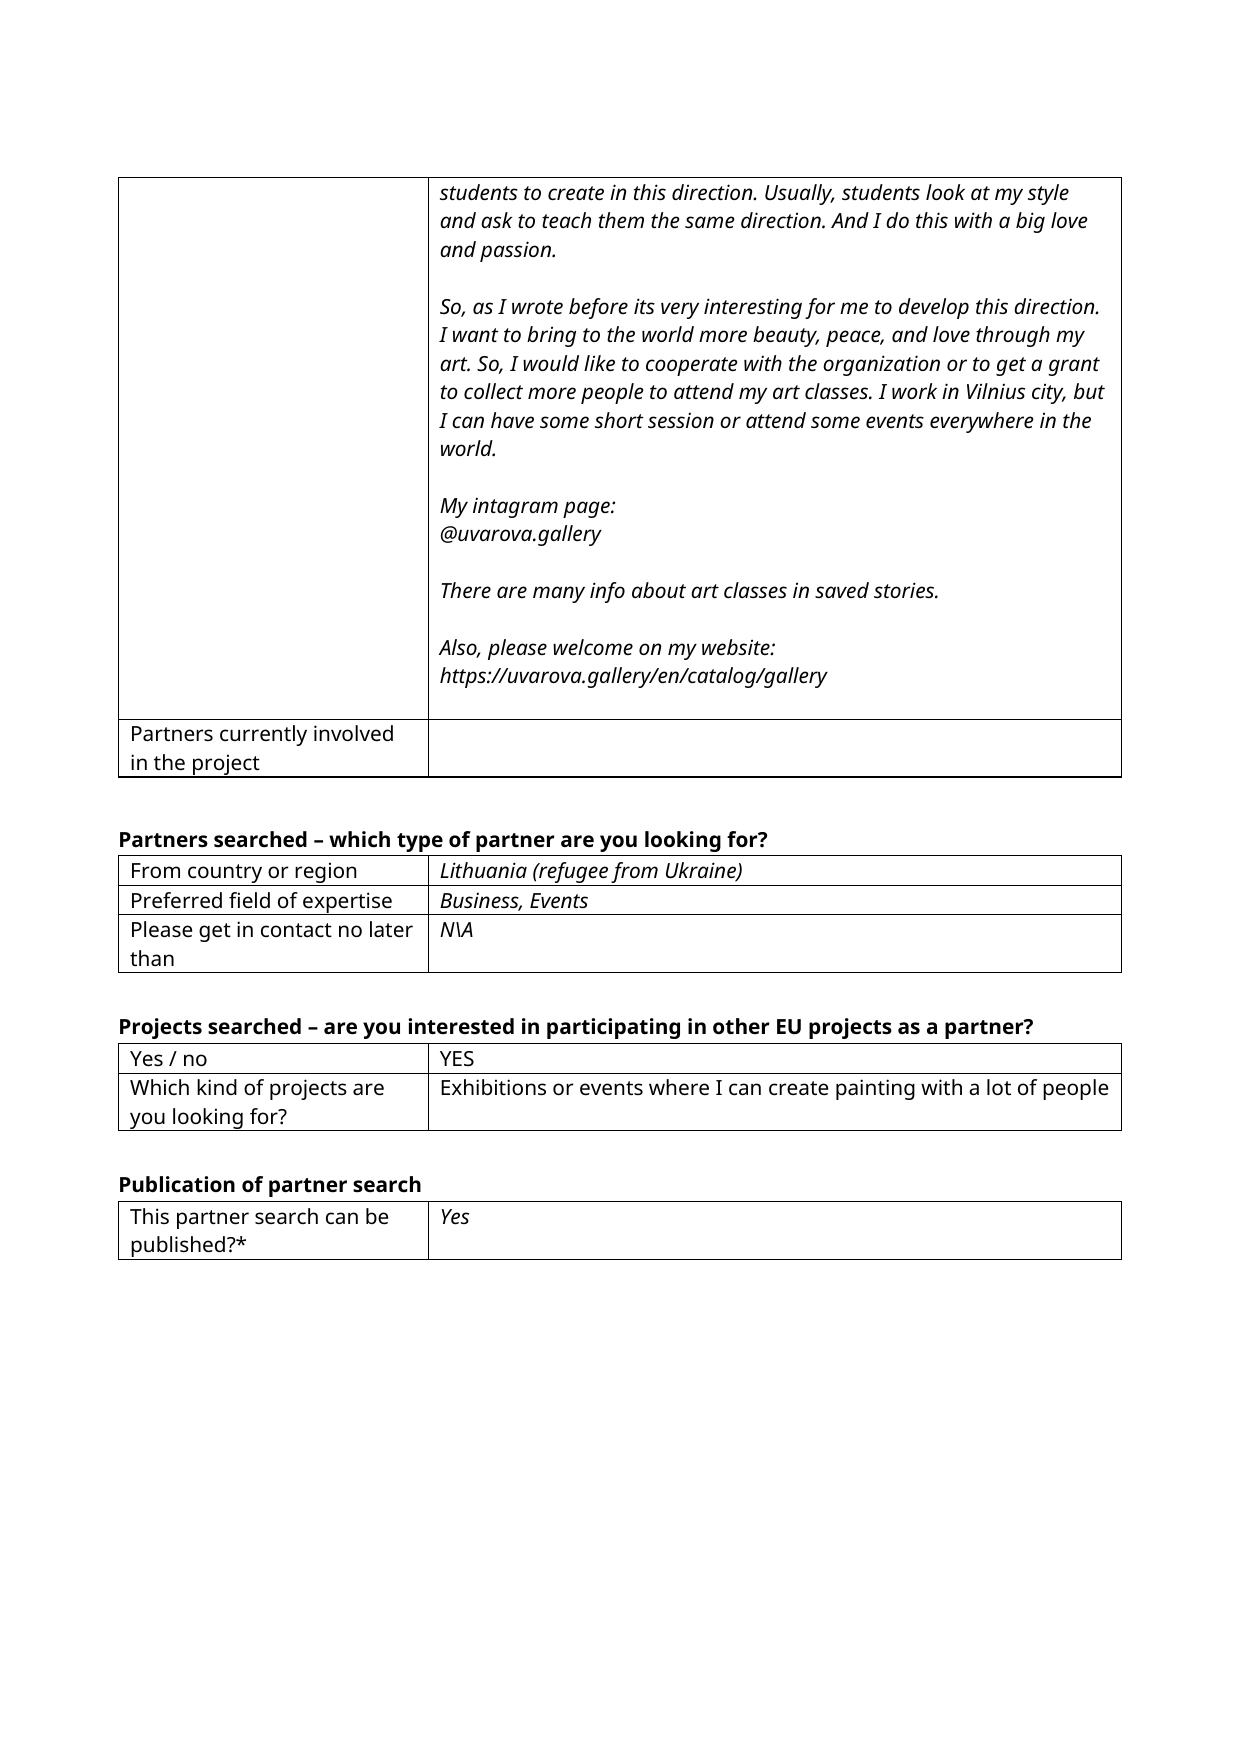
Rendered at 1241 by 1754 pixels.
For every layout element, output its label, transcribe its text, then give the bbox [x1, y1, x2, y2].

subtitle Projects searched – are you interested in participating in other EU projects as a partner? [118, 1012, 1122, 1041]
table_header Yes / no [119, 1044, 428, 1072]
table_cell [119, 178, 428, 718]
subtitle Partners searched – which type of partner are you looking for? [118, 825, 1122, 853]
table_cell Which kind of projects are you looking for? [119, 1074, 428, 1130]
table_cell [429, 178, 1121, 718]
table_cell N\A [429, 915, 1121, 972]
table_header Yes [429, 1202, 1121, 1259]
table_cell Please get in contact no later than [119, 915, 428, 972]
table_header This partner search can be published?* [119, 1202, 428, 1259]
table_cell Business, Events [429, 886, 1121, 914]
table_header YES [429, 1044, 1121, 1072]
table_cell Exhibitions or events where I can create painting with a lot of people [429, 1074, 1121, 1130]
subtitle Publication of partner search [118, 1170, 1122, 1199]
table_cell Preferred field of expertise [119, 886, 428, 914]
table_header From country or region [119, 856, 428, 885]
table_cell [429, 720, 1121, 776]
table_header Lithuania (refugee from Ukraine) [429, 856, 1121, 885]
table_cell Partners currently involved in the project [119, 720, 428, 776]
